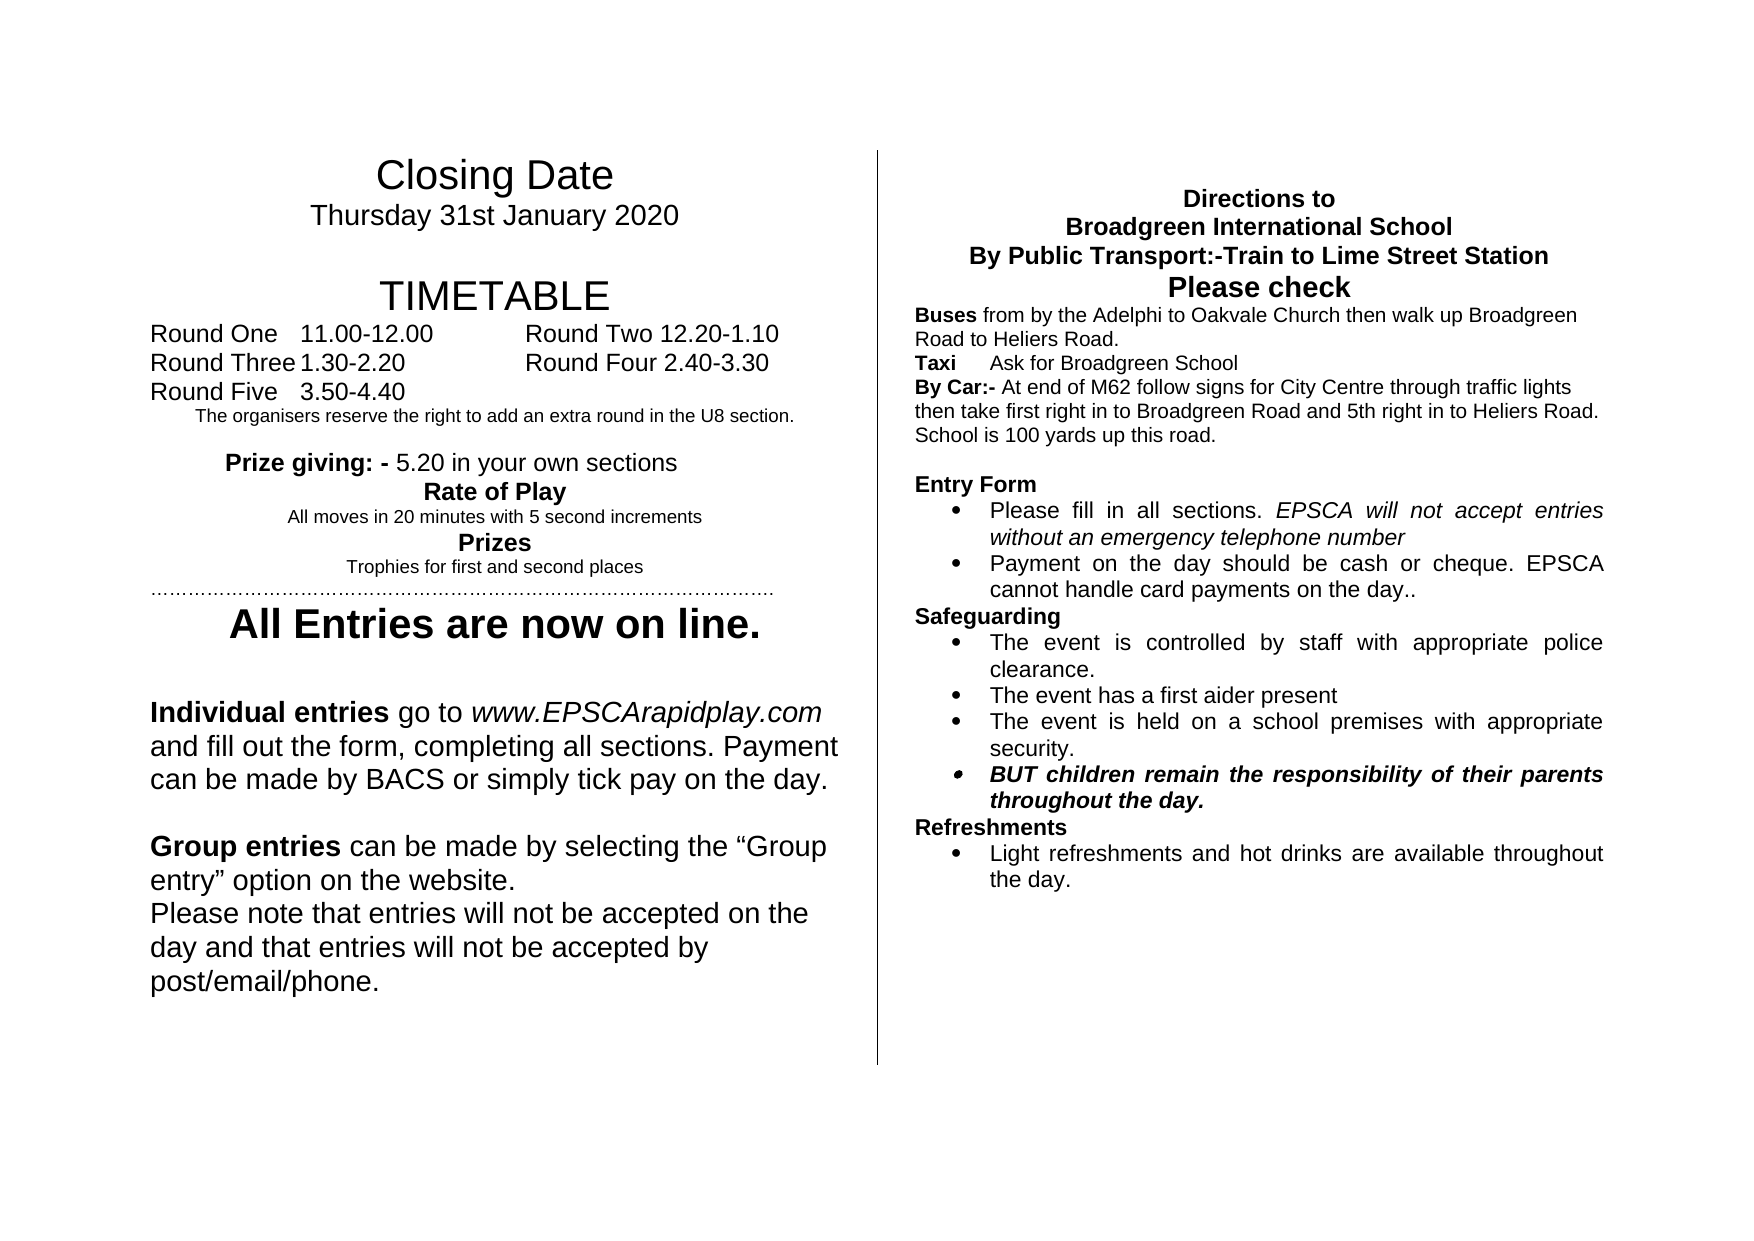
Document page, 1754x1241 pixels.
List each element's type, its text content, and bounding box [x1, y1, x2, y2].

text Prize giving: - 5.20 in your own sections [150, 448, 839, 477]
text Buses from by the Adelphi to Oakvale Church then walk up Broadgreen Road to Heliers Road. [914, 303, 1604, 351]
text Refreshments [914, 814, 1604, 840]
text The organisers reserve the right to add an extra round in the U8 section. [150, 405, 839, 427]
text Please note that entries will not be accepted on the day and that entries will not be accepted by post/email/phone. [150, 896, 839, 997]
text Taxi Ask for Broadgreen School [914, 351, 1604, 375]
text Round Five 3.50-4.40 [150, 377, 839, 405]
text Directions to [914, 183, 1604, 212]
text Closing Date [150, 150, 839, 198]
text Broadgreen International School [914, 212, 1604, 241]
text Please check [914, 270, 1604, 303]
list Light refreshments and hot drinks are available throughout the day. [952, 840, 1604, 893]
text By Car:- At end of M62 follow signs for City Centre through traffic lights then take first right in to Broadgreen Road and 5th right in to Heliers Road. School is 100 yards up this road. [914, 375, 1604, 447]
text Group entries can be made by selecting the “Group entry” option on the website. [150, 829, 839, 896]
list The event is held on a school premises with appropriate security. [952, 708, 1604, 761]
text Individual entries go to www.EPSCArapidplay.com and fill out the form, completing all sections. Payment can be made by BACS or simply tick pay on the day. [150, 695, 839, 796]
text Safeguarding [914, 603, 1604, 629]
text TIMETABLE [150, 271, 839, 319]
text Round Three 1.30-2.20 Round Four 2.40-3.30 [150, 348, 839, 377]
list Payment on the day should be cash or cheque. EPSCA cannot handle card payments on the day.. [952, 550, 1604, 603]
text By Public Transport:-Train to Lime Street Station [914, 241, 1604, 270]
text Rate of Play [150, 477, 839, 506]
text Round One 11.00-12.00 Round Two 12.20-1.10 [150, 319, 839, 348]
list The event has a first aider present [952, 682, 1604, 708]
list The event is controlled by staff with appropriate police clearance. [952, 629, 1604, 682]
text Thursday 31st January 2020 [150, 198, 839, 231]
text All Entries are now on line. [150, 599, 839, 647]
text Trophies for first and second places [150, 556, 839, 578]
text All moves in 20 minutes with 5 second increments [150, 506, 839, 527]
text Prizes [150, 527, 839, 556]
list Please fill in all sections. EPSCA will not accept entries without an emergency telephone number [952, 497, 1604, 550]
text ………………………………………………………………………………………. [150, 578, 839, 599]
list BUT children remain the responsibility of their parents throughout the day. [952, 761, 1604, 814]
text Entry Form [914, 471, 1604, 497]
